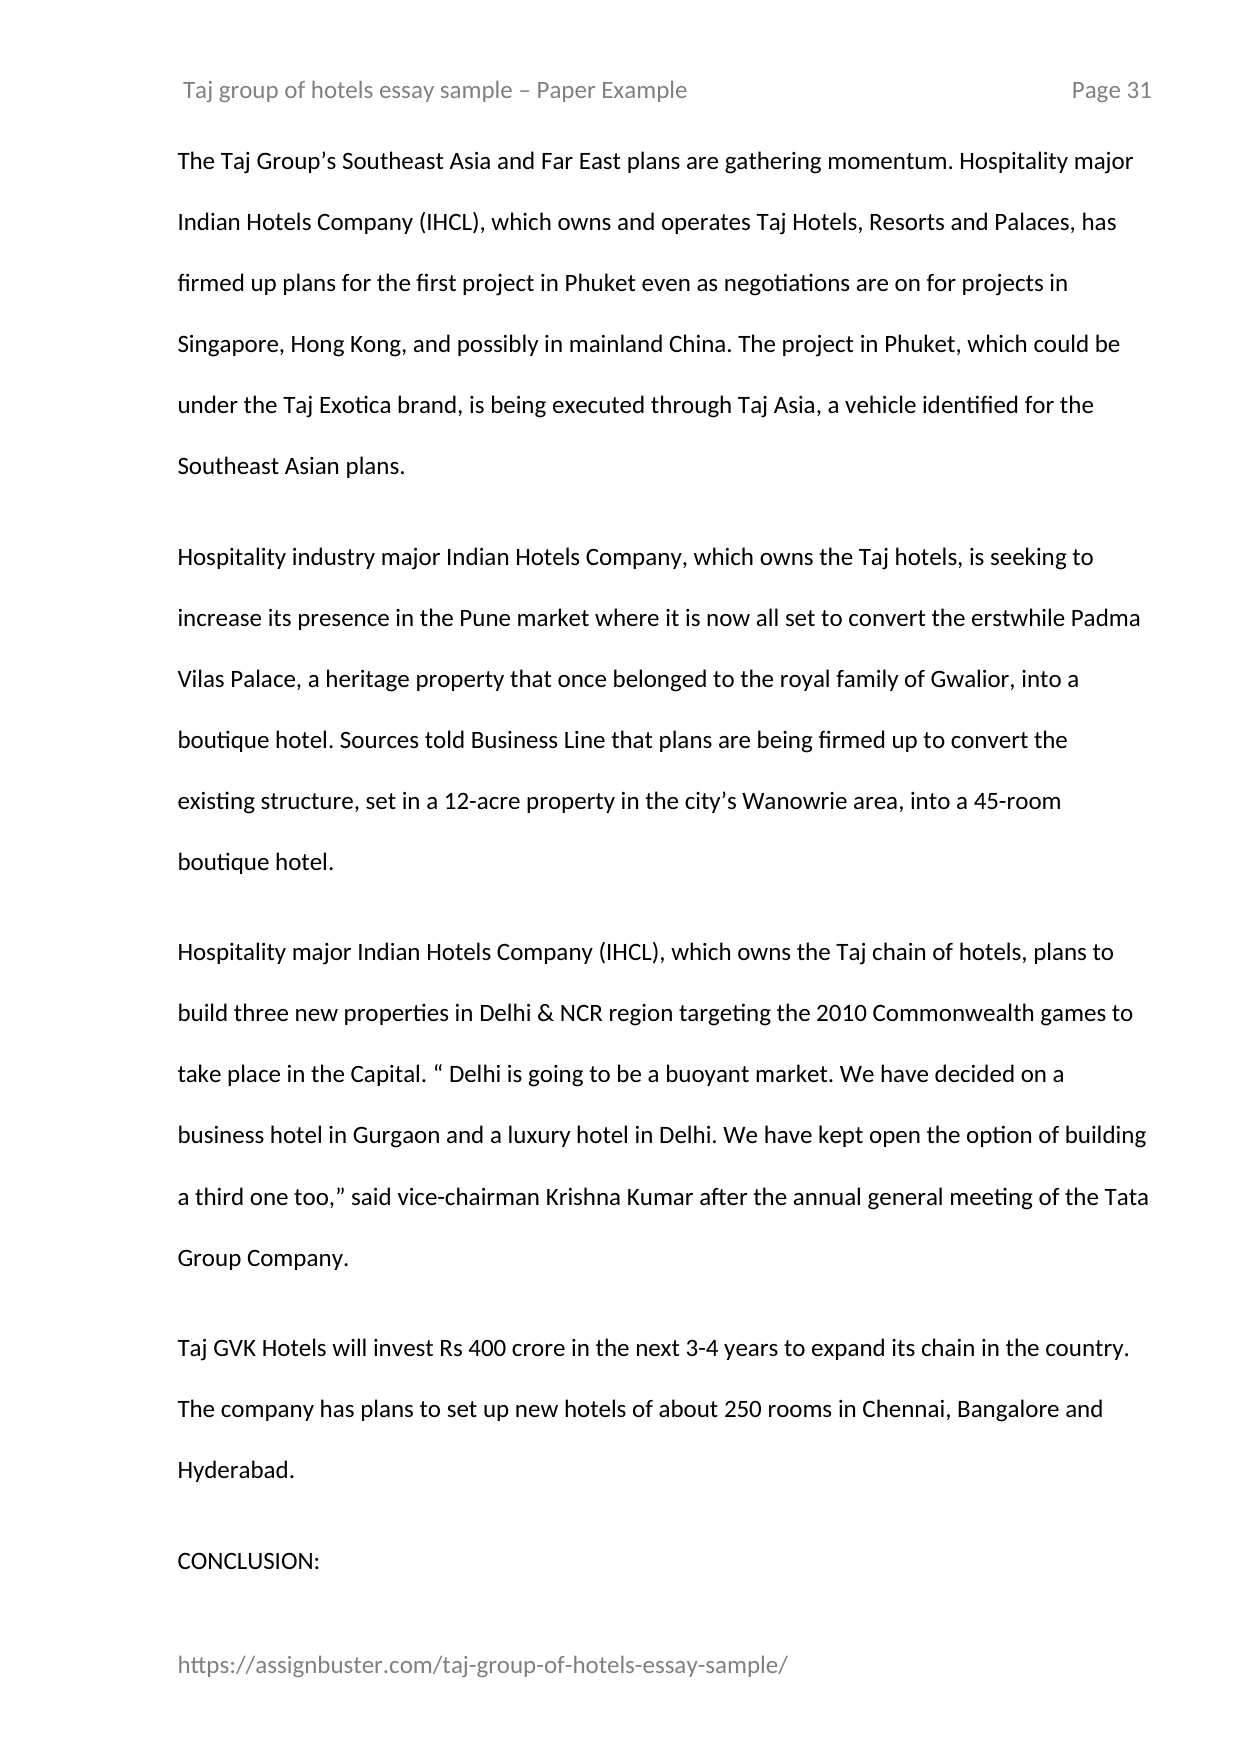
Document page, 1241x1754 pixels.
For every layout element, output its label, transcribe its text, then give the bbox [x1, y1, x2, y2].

text The Taj Group’s Southeast Asia and Far East plans are gathering momentum. Hospitality major Indian Hotels Company (IHCL), which owns and operates Taj Hotels, Resorts and Palaces, has firmed up plans for the first project in Phuket even as negotiations are on for projects in Singapore, Hong Kong, and possibly in mainland China. The project in Phuket, which could be under the Taj Exotica brand, is being executed through Taj Asia, a vehicle identified for the Southeast Asian plans. [177, 145, 1152, 481]
text Taj GVK Hotels will invest Rs 400 crore in the next 3-4 years to expand its chain in the country. The company has plans to set up new hotels of about 250 rooms in Chennai, Bangalore and Hyderabad. [177, 1332, 1152, 1485]
text Hospitality major Indian Hotels Company (IHCL), which owns the Taj chain of hotels, plans to build three new properties in Delhi & NCR region targeting the 2010 Commonwealth games to take place in the Capital. “ Delhi is going to be a buoyant market. We have decided on a business hotel in Gurgaon and a luxury hotel in Delhi. We have kept open the option of building a third one too,” said vice-chairman Krishna Kumar after the annual general meeting of the Tata Group Company. [177, 936, 1152, 1272]
text CONCLUSION: [177, 1545, 1152, 1575]
text Hospitality industry major Indian Hotels Company, which owns the Taj hotels, is seeking to increase its presence in the Pune market where it is now all set to convert the erstwhile Padma Vilas Palace, a heritage property that once belonged to the royal family of Gwalior, into a boutique hotel. Sources told Business Line that plans are being firmed up to convert the existing structure, set in a 12-acre property in the city’s Wanowrie area, into a 45-room boutique hotel. [177, 541, 1152, 876]
